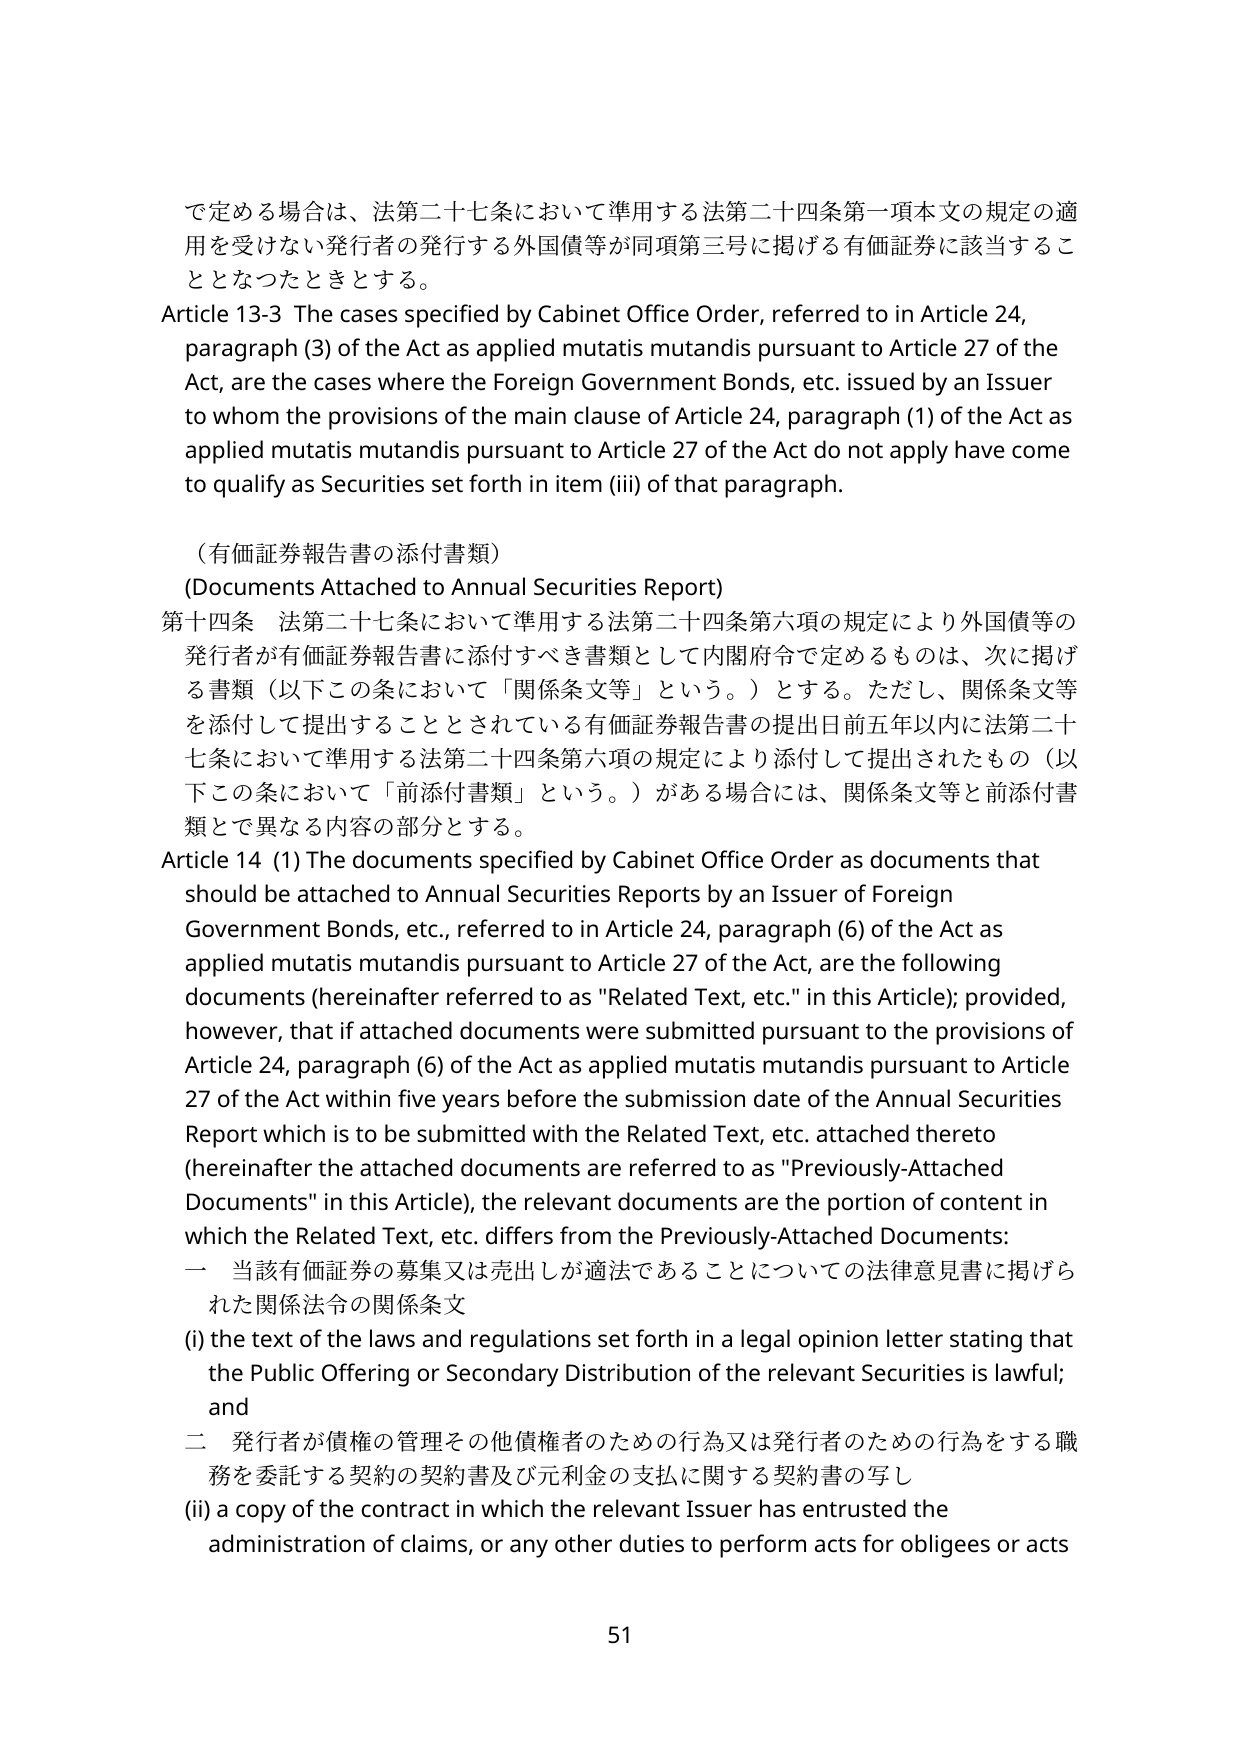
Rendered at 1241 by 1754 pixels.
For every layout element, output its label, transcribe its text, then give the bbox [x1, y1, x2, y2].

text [161, 194, 1079, 296]
text (Documents Attached to Annual Securities Report) [184, 569, 1079, 604]
text 第十四条 法第二十七条において準用する法第二十四条第六項の規定により外国債等の発行者が有価証券報告書に添付すべき書類として内閣府令で定めるものは、次に掲げる書類（以下この条において「関係条文等」という。）とする。ただし、関係条文等を添付して提出することとされている有価証券報告書の提出日前五年以内に法第二十七条において準用する法第二十四条第六項の規定により添付して提出されたもの（以下この条において「前添付書類」という。）がある場合には、関係条文等と前添付書類とで異なる内容の部分とする。 [161, 604, 1079, 843]
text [184, 1492, 1079, 1560]
text 二 発行者が債権の管理その他債権者のための行為又は発行者のための行為をする職務を委託する契約の契約書及び元利金の支払に関する契約書の写し [184, 1424, 1079, 1492]
text （有価証券報告書の添付書類） [184, 535, 1079, 569]
text Article 14 (1) The documents specified by Cabinet Office Order as documents that should be attached to Annual Securities Reports by an Issuer of Foreign Government Bonds, etc., referred to in Article 24, paragraph (6) of the Act as applied mutatis mutandis pursuant to Article 27 of the Act, are the following documents (hereinafter referred to as "Related Text, etc." in this Article); provided, however, that if attached documents were submitted pursuant to the provisions of Article 24, paragraph (6) of the Act as applied mutatis mutandis pursuant to Article 27 of the Act within five years before the submission date of the Annual Securities Report which is to be submitted with the Related Text, etc. attached thereto (hereinafter the attached documents are referred to as "Previously-Attached Documents" in this Article), the relevant documents are the portion of content in which the Related Text, etc. differs from the Previously-Attached Documents: [161, 843, 1079, 1253]
text Article 13-3 The cases specified by Cabinet Office Order, referred to in Article 24, paragraph (3) of the Act as applied mutatis mutandis pursuant to Article 27 of the Act, are the cases where the Foreign Government Bonds, etc. issued by an Issuer to whom the provisions of the main clause of Article 24, paragraph (1) of the Act as applied mutatis mutandis pursuant to Article 27 of the Act do not apply have come to qualify as Securities set forth in item (iii) of that paragraph. [161, 296, 1079, 501]
text (i) the text of the laws and regulations set forth in a legal opinion letter stating that the Public Offering or Secondary Distribution of the relevant Securities is lawful; and [184, 1321, 1079, 1424]
text 一 当該有価証券の募集又は売出しが適法であることについての法律意見書に掲げられた関係法令の関係条文 [184, 1253, 1079, 1321]
